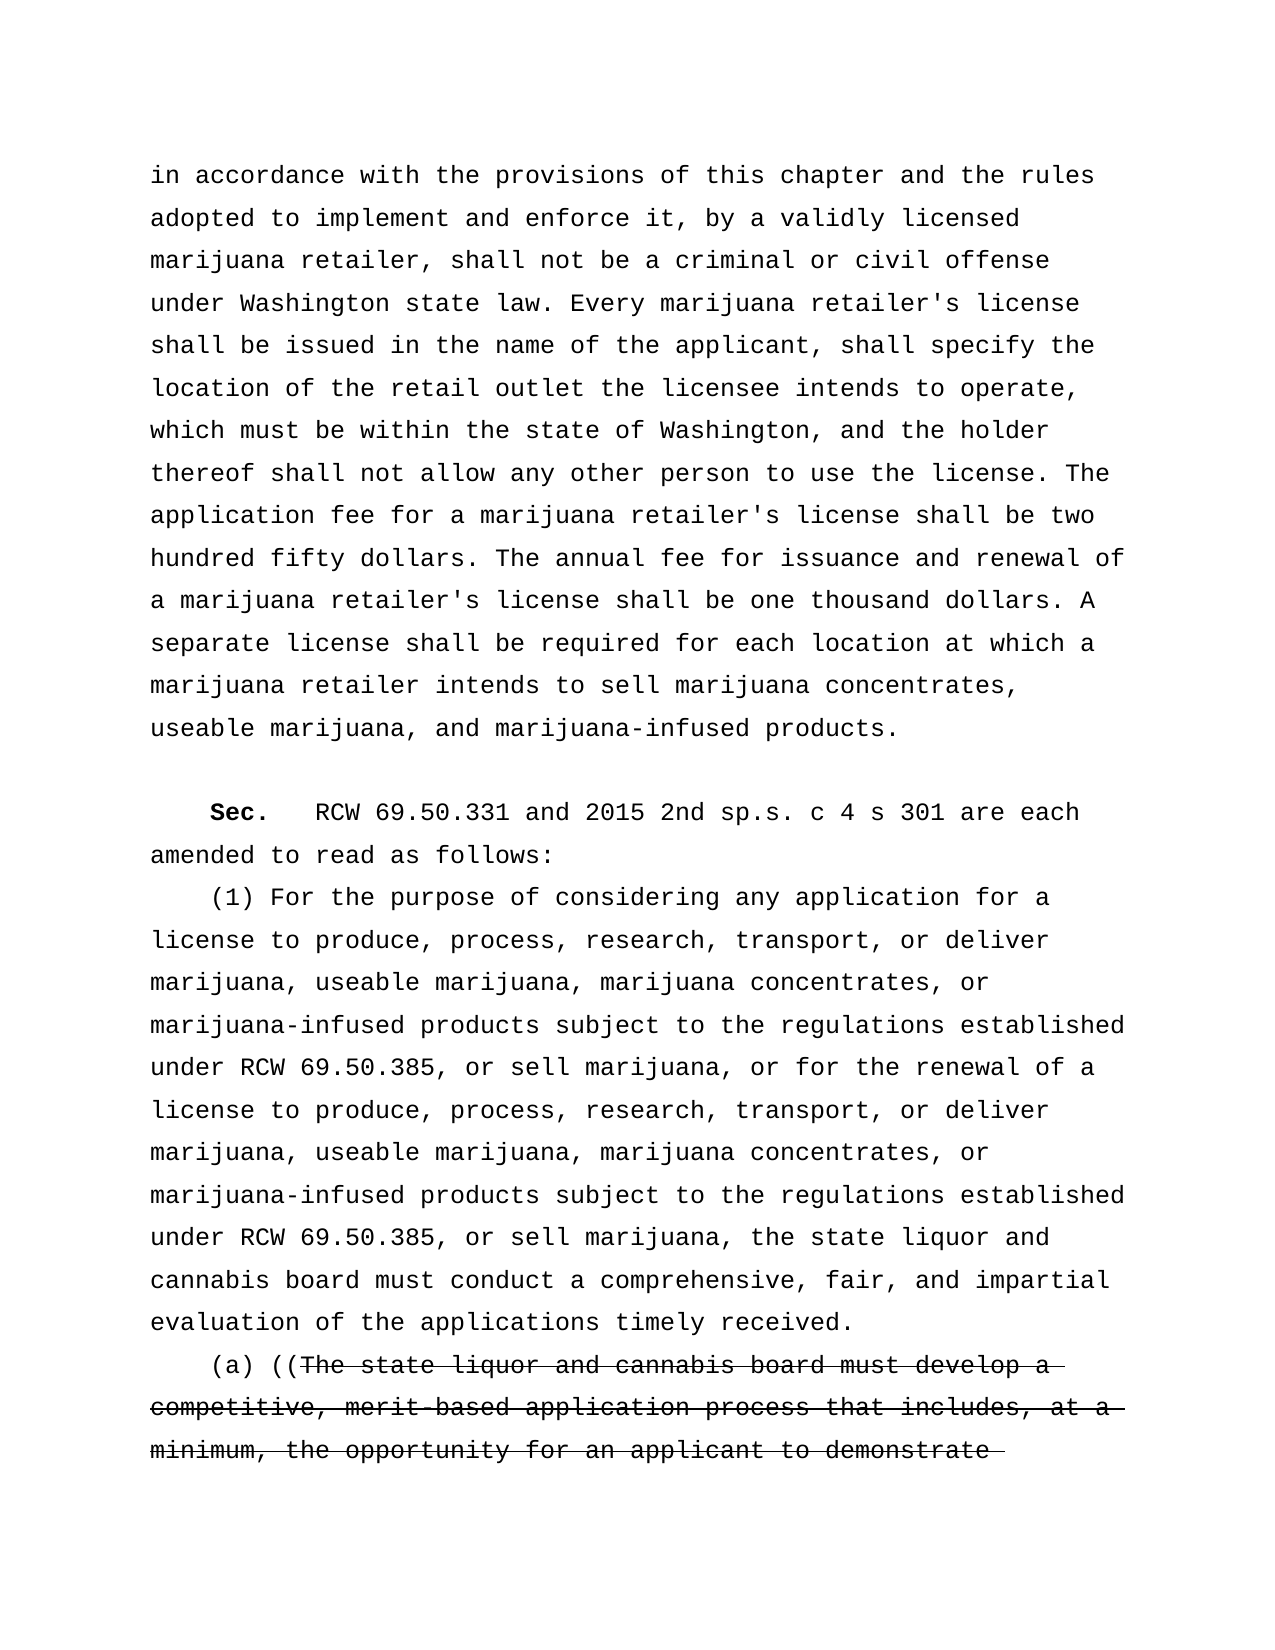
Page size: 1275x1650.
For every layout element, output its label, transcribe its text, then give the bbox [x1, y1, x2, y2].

text Sec. RCW 69.50.331 and 2015 2nd sp.s. c 4 s 301 are each amended to read as follows: [150, 787, 1125, 872]
text (1) For the purpose of considering any application for a license to produce, process, research, transport, or deliver marijuana, useable marijuana, marijuana concentrates, or marijuana-infused products subject to the regulations established under RCW 69.50.385, or sell marijuana, or for the renewal of a license to produce, process, research, transport, or deliver marijuana, useable marijuana, marijuana concentrates, or marijuana-infused products subject to the regulations established under RCW 69.50.385, or sell marijuana, the state liquor and cannabis board must conduct a comprehensive, fair, and impartial evaluation of the applications timely received. [150, 872, 1125, 1339]
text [150, 1410, 1125, 1467]
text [150, 150, 1125, 745]
